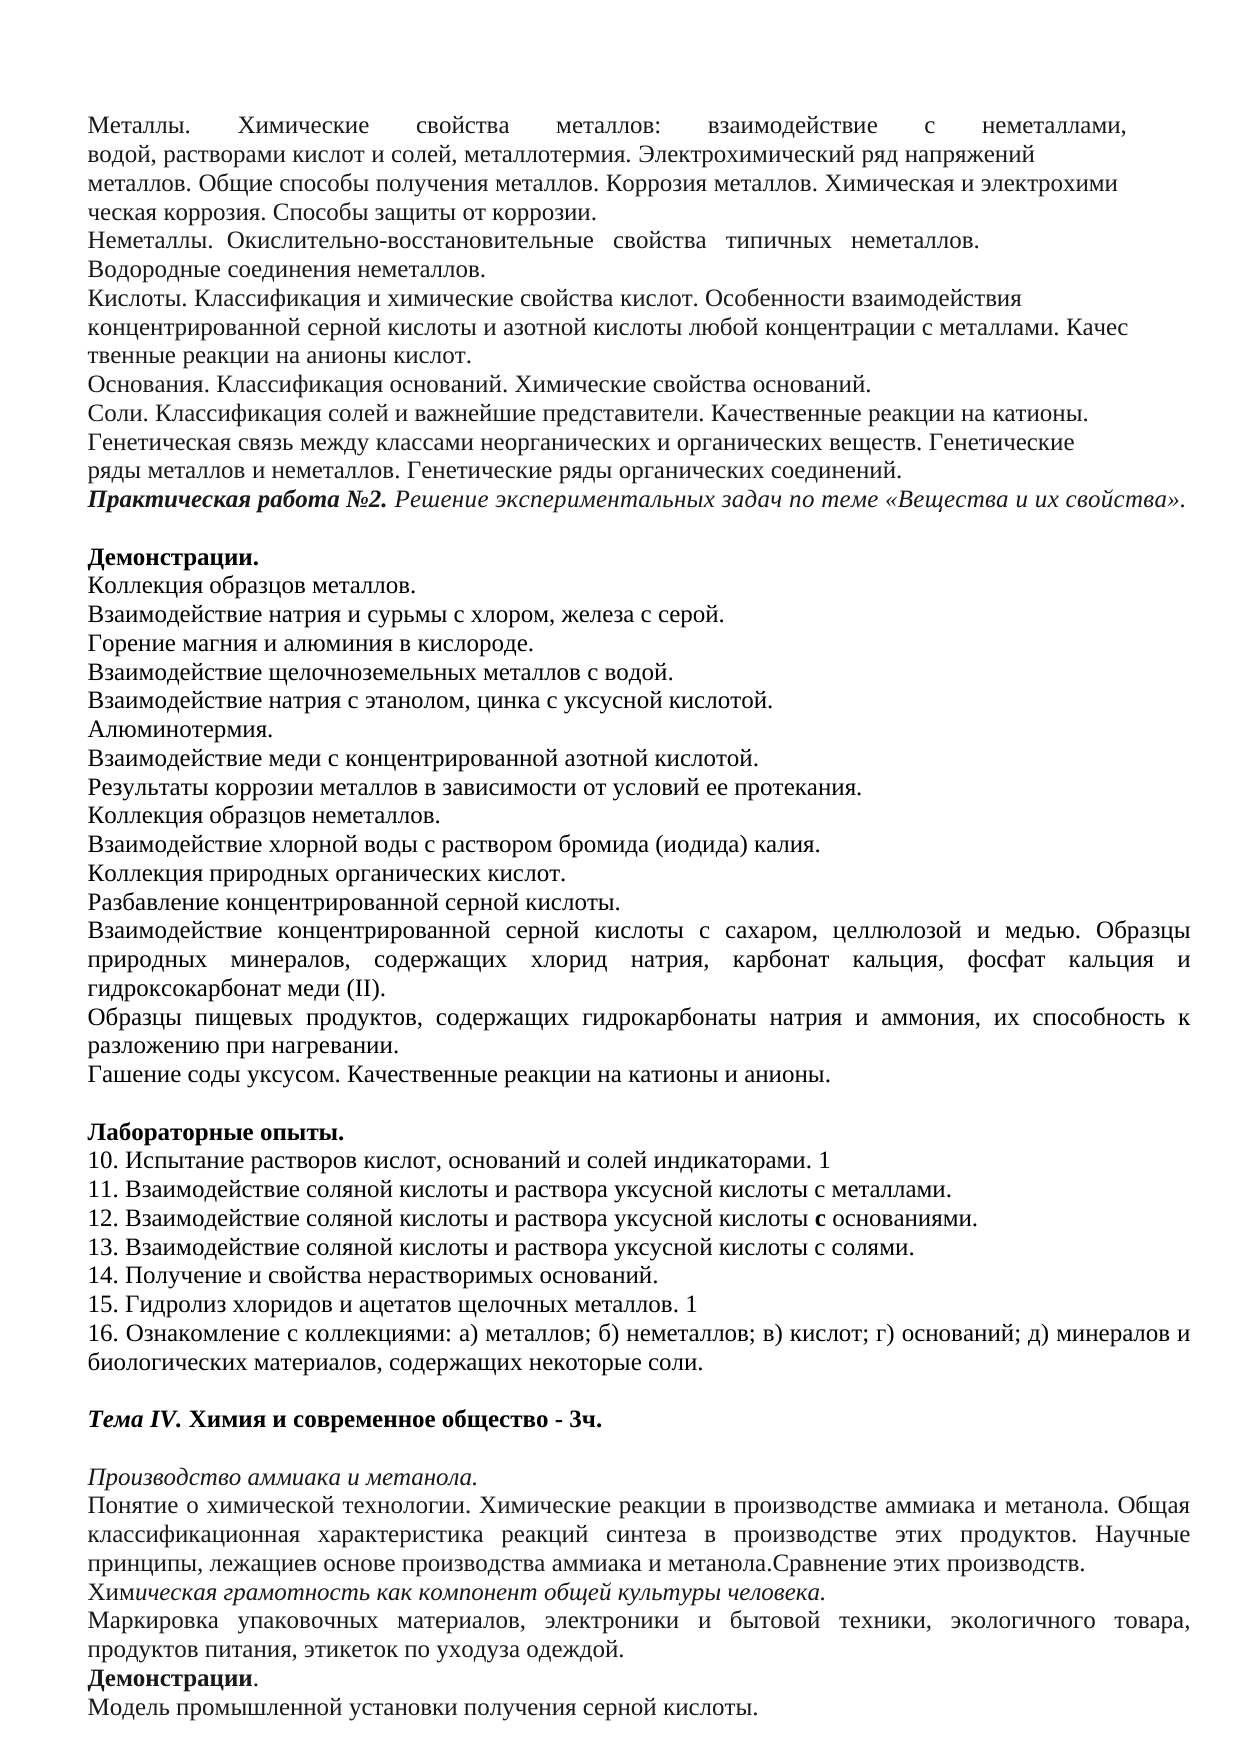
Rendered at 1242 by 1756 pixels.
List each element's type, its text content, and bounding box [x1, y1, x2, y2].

text Понятие о химической технологии. Химические реакции в производстве аммиака и метанола. Общая классификационная характеристика реакций синтеза в производстве этих продуктов. Научные принципы, лежащиев основе производства аммиака и метанола.Сравнение этих производств. [87, 1491, 1192, 1577]
text Взаимодействие хлорной воды с раствором бромида (иодида) калия. [87, 829, 1192, 858]
text Взаимодействие концентрированной серной кислоты с сахаром, целлюлозой и медью. Образцы природных минералов, содержащих хлорид натрия, карбонат кальция, фосфат кальция и гидроксокарбонат меди (II). [87, 916, 1192, 1002]
text Лабораторные опыты. [87, 1117, 1192, 1146]
text 13. Взаимодействие соляной кислоты и раствора уксусной кислоты с солями. [87, 1232, 1192, 1261]
text Коллекция природных органических кислот. [87, 858, 1192, 887]
text Взаимодействие натрия с этанолом, цинка с уксусной кислотой. [87, 686, 1192, 714]
text 15. Гидролиз хлоридов и ацетатов щелочных металлов. 1 [87, 1289, 1192, 1318]
text Металлы. Химические свойства металлов: взаимодействие с неметаллами, водой, растворами кислот и солей, металлотермия. Электрохимический ряд напряжений металлов. Общие способы получения металлов. Коррозия металлов. Химическая и электрохимическая коррозия. Способы защиты от коррозии. [87, 110, 1128, 225]
text Соли. Классификация солей и важнейшие представители. Качественные реакции на катионы. [87, 398, 1127, 427]
text Модель промышленной установки получения серной кислоты. [87, 1692, 1192, 1721]
text Демонстрации. [87, 542, 1192, 571]
text Разбавление концентрированной серной кислоты. [87, 887, 1192, 916]
text Демонстрации. [87, 1663, 1192, 1692]
text Коллекция образцов неметаллов. [87, 801, 1192, 829]
text 14. Получение и свойства нерастворимых оснований. [87, 1261, 1192, 1289]
text Производство аммиака и метанола. [87, 1462, 1192, 1491]
text Результаты коррозии металлов в зависимости от условий ее протекания. [87, 772, 1192, 801]
text Взаимодействие щелочноземельных металлов с водой. [87, 657, 1192, 686]
text Практическая работа №2. Решение экспериментальных задач по теме «Вещества и их свойства». [87, 484, 1192, 513]
text Генетическая связь между классами неорганических и органических веществ. Генетические ряды металлов и неметаллов. Генетические ряды органических соединений. [87, 427, 1128, 484]
text Химическая грамотность как компонент общей культуры человека. [87, 1577, 1192, 1606]
text Образцы пищевых продуктов, содержащих гидрокарбонаты натрия и аммония, их способность к разложению при нагревании. [87, 1002, 1192, 1059]
text 11. Взаимодействие соляной кислоты и раствора уксусной кислоты с металлами. [87, 1174, 1192, 1203]
text Взаимодействие натрия и сурьмы с хлором, железа с серой. [87, 599, 1192, 628]
text Алюминотермия. [87, 714, 1192, 743]
text Основания. Классификация оснований. Химические свойства оснований. [87, 369, 1192, 398]
text Гашение соды уксусом. Качественные реакции на катионы и анионы. [87, 1059, 1192, 1088]
text Неметаллы. Окислительно-восстановительные свойства типичных неметаллов. [87, 225, 1192, 254]
text Взаимодействие меди с концентрированной азотной кислотой. [87, 743, 1192, 772]
text Маркировка упаковочных материалов, электроники и бытовой техники, экологичного товара, продуктов питания, этикеток по уходуза одеждой. [87, 1606, 1192, 1663]
text Коллекция образцов металлов. [87, 571, 1192, 599]
text 10. Испытание растворов кислот, оснований и солей индикаторами. 1 [87, 1146, 1192, 1174]
text 16. Ознакомление с коллекциями: а) металлов; б) неметаллов; в) кислот; г) оснований; д) минералов и биологических материалов, содержащих некоторые соли. [87, 1318, 1192, 1376]
text Кислоты. Классификация и химические свойства кислот. Особенности взаимодействия концентрированной серной кислоты и азотной кислоты любой концентрации с металлами. Качественные реакции на анионы кислот. [87, 283, 1128, 369]
text Водородные соединения неметаллов. [87, 254, 1192, 283]
text 12. Взаимодействие соляной кислоты и раствора уксусной кислоты с основаниями. [87, 1203, 1192, 1232]
text Тема IV. Химия и современное общество - 3ч. [87, 1404, 1192, 1433]
text Горение магния и алюминия в кислороде. [87, 628, 1192, 657]
